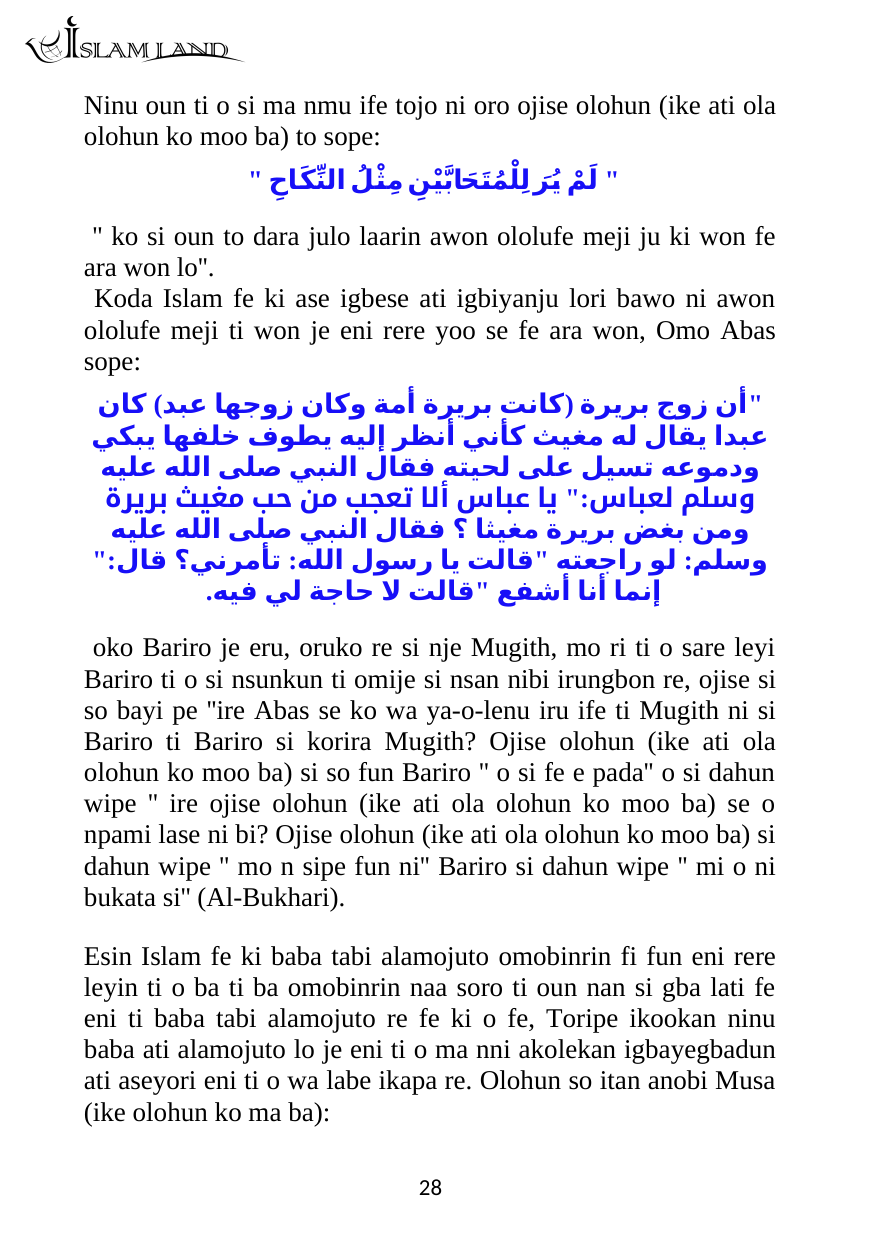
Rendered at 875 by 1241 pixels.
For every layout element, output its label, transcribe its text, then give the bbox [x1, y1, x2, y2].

picture [24, 16, 246, 63]
text "أن زوج بريرة (كانت بريرة أمة وكان زوجها عبد) كان عبدا يقال له مغيث كأني أنظر إليه يطوف خلفها يبكي ودموعه تسيل على لحيته فقال النبي صلى الله عليه وسلم لعباس:" يا عباس ألا تعجب من حب مغيث بريرة ومن بغض بريرة مغيثا ؟ فقال النبي صلى الله عليه وسلم: لو راجعته "قالت يا رسول الله: تأمرني؟ قال:" إنما أنا أشفع "قالت لا حاجة لي فيه. [84, 388, 777, 607]
list Esin Islam fe ki baba tabi alamojuto omobinrin fi fun eni rere leyin ti o ba ti ba omobinrin naa soro ti oun nan si gba lati fe eni ti baba tabi alamojuto re fe ki o fe, Toripe ikookan ninu baba ati alamojuto lo je eni ti o ma nni akolekan igbayegbadun ati aseyori eni ti o wa labe ikapa re. Olohun so itan anobi Musa (ike olohun ko ma ba): [84, 940, 777, 1127]
list Koda Islam fe ki ase igbese ati igbiyanju lori bawo ni awon ololufe meji ti won je eni rere yoo se fe ara won, Omo Abas sope: [84, 283, 777, 376]
list oko Bariro je eru, oruko re si nje Mugith, mo ri ti o sare leyi Bariro ti o si nsunkun ti omije si nsan nibi irungbon re, ojise si so bayi pe ''ire Abas se ko wa ya-o-lenu iru ife ti Mugith ni si Bariro ti Bariro si korira Mugith? Ojise olohun (ike ati ola olohun ko moo ba) si so fun Bariro '' o si fe e pada'' o si dahun wipe '' ire ojise olohun (ike ati ola olohun ko moo ba) se o npami lase ni bi? Ojise olohun (ike ati ola olohun ko moo ba) si dahun wipe '' mo n sipe fun ni'' Bariro si dahun wipe '' mi o ni bukata si'' (Al-Bukhari). [84, 632, 777, 912]
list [84, 89, 777, 152]
text " لَمْ يُرَ لِلْمُتَحَابَّيْنِ مِثْلُ النِّكَاحِ " [84, 164, 777, 195]
list '' ko si oun to dara julo laarin awon ololufe meji ju ki won fe ara won lo''. [84, 220, 777, 283]
